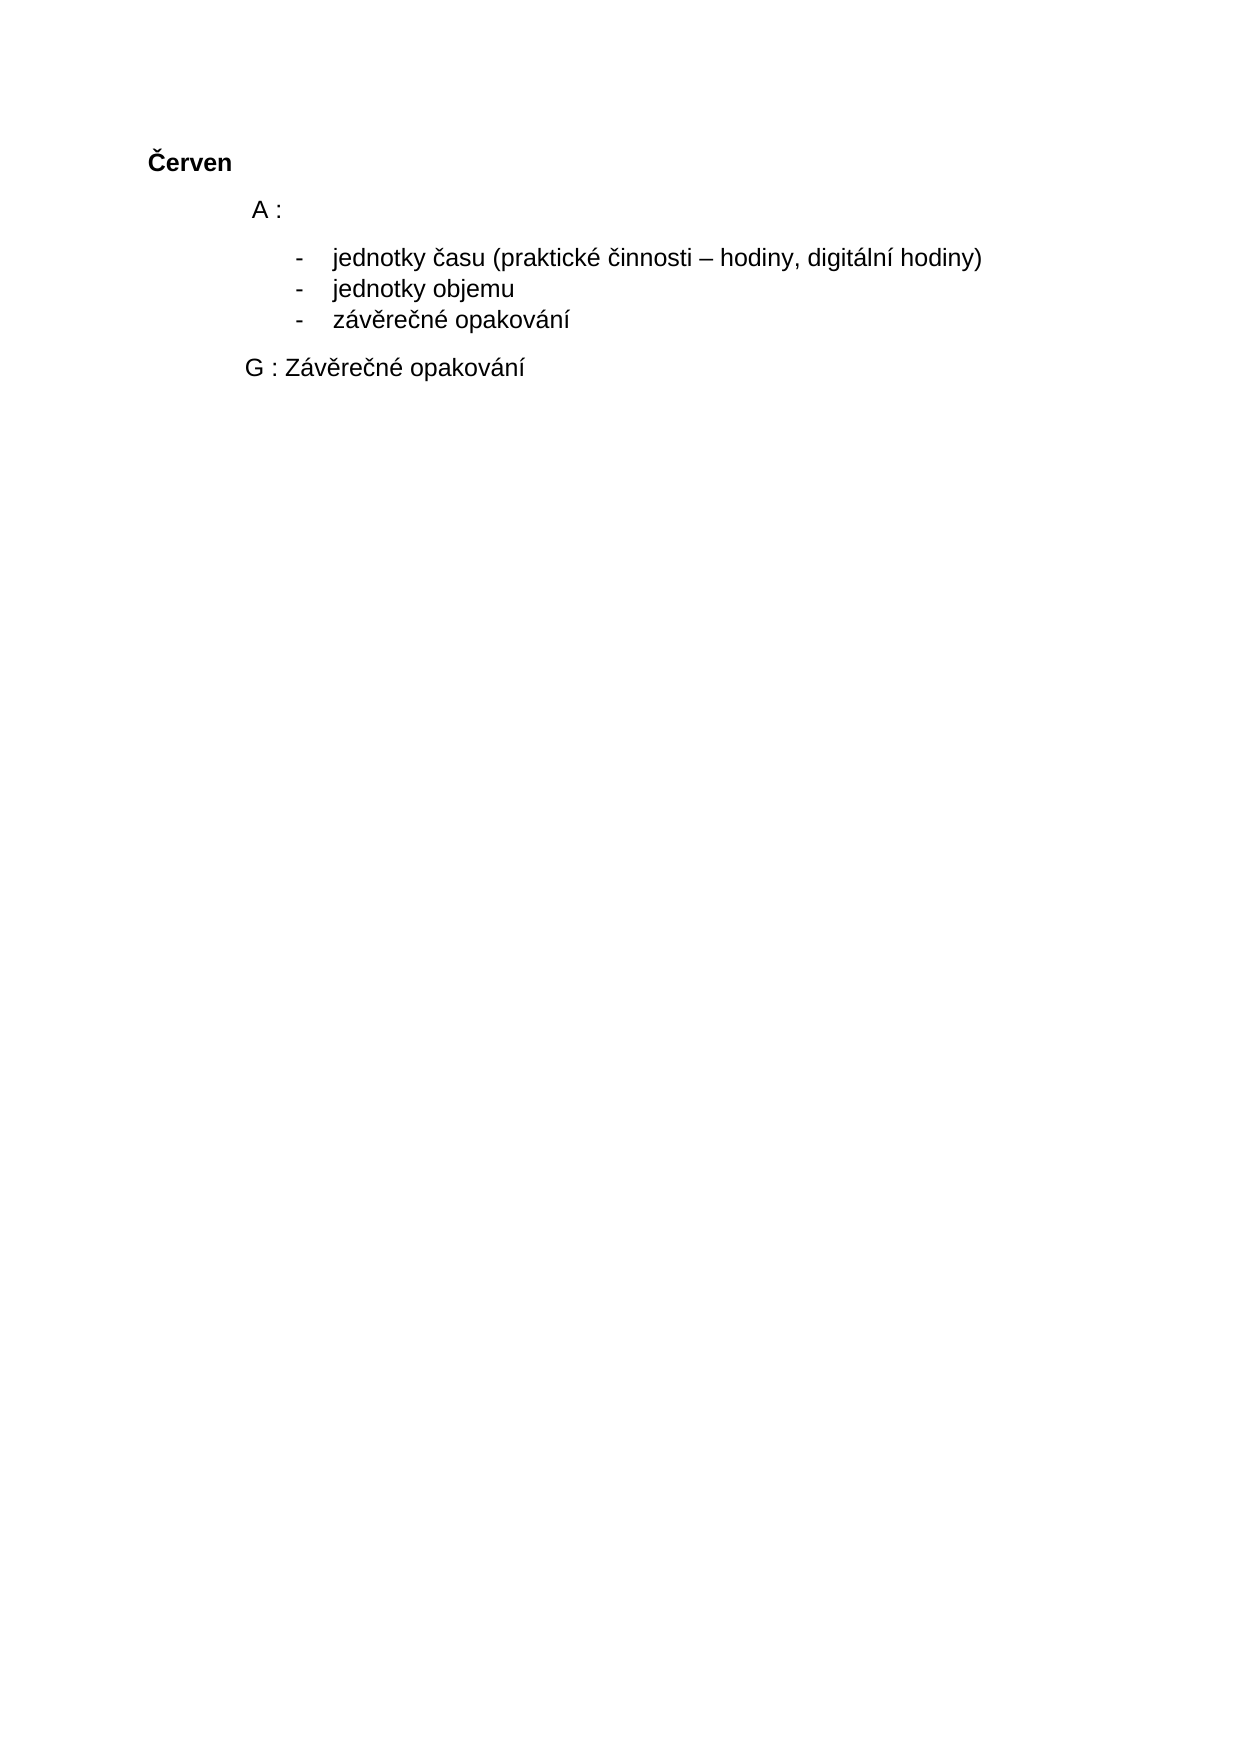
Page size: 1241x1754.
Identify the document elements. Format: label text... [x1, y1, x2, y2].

text Červen [148, 148, 1093, 176]
list jednotky času (praktické činnosti – hodiny, digitální hodiny) [295, 243, 1093, 272]
text G : Závěrečné opakování [148, 353, 1093, 382]
list jednotky objemu [295, 274, 1093, 303]
list závěrečné opakování [295, 305, 1093, 334]
text A : [148, 195, 1093, 224]
